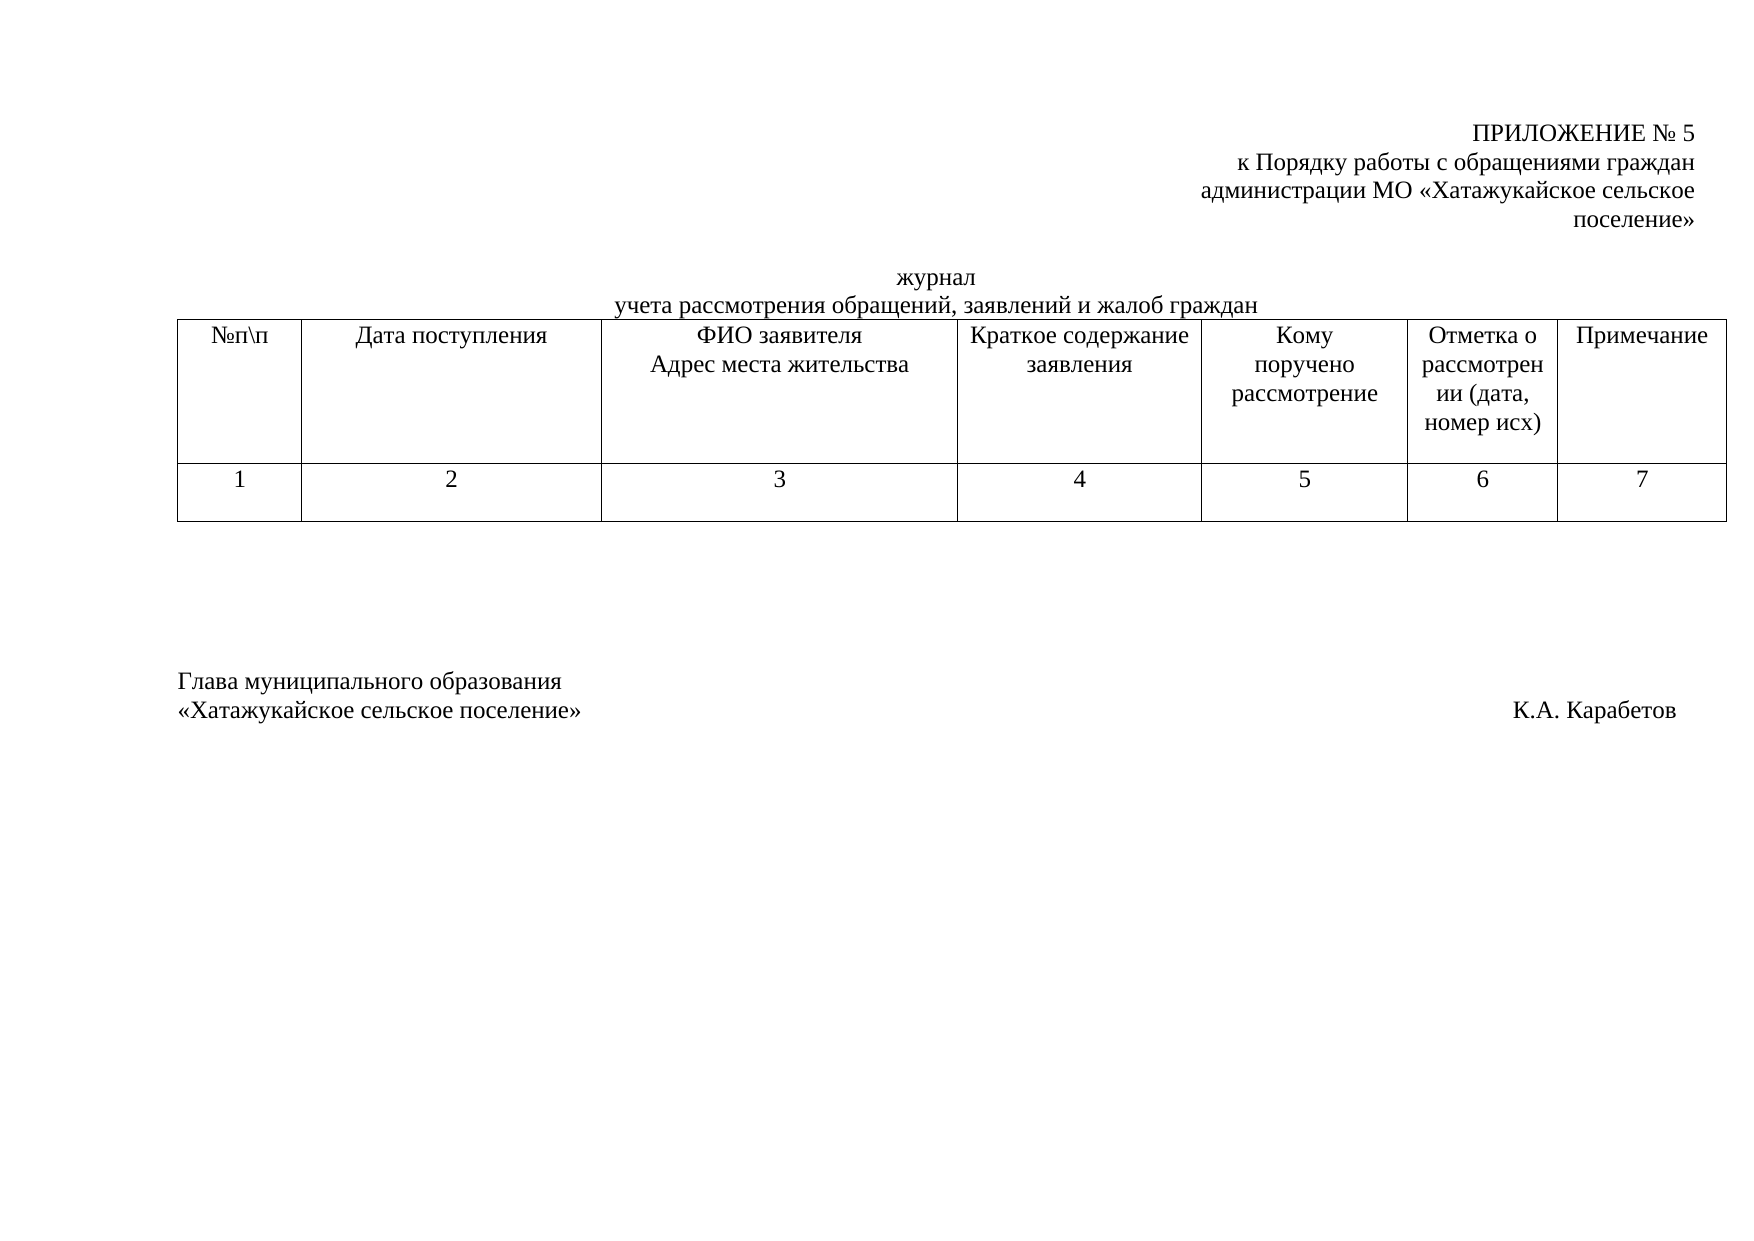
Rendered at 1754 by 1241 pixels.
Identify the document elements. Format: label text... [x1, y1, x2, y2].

table_cell 5 [1202, 464, 1407, 521]
table_header Краткое содержание заявления [958, 320, 1201, 463]
table_cell 3 [602, 464, 957, 521]
text учета рассмотрения обращений, заявлений и жалоб граждан [177, 291, 1695, 319]
table_header Дата поступления [302, 320, 601, 463]
table_cell 7 [1558, 464, 1726, 521]
table_cell 2 [302, 464, 601, 521]
text Глава муниципального образования [177, 666, 1695, 695]
table_header Примечание [1558, 320, 1726, 463]
table_header Кому поручено рассмотрение [1202, 320, 1407, 463]
text «Хатажукайское сельское поселение» К.А. Карабетов [177, 695, 1695, 723]
table_cell 4 [958, 464, 1201, 521]
table_cell 6 [1408, 464, 1557, 521]
table_header ФИО заявителя Адрес места жительства [602, 320, 957, 463]
text ПРИЛОЖЕНИЕ № 5 [693, 118, 1695, 147]
table_header №п\п [178, 320, 301, 463]
table_cell 1 [178, 464, 301, 521]
text журнал [177, 262, 1695, 291]
text администрации МО «Хатажукайское сельское поселение» [1181, 176, 1695, 233]
table_header Отметка о рассмотрении (дата, номер исх) [1408, 320, 1557, 463]
text к Порядку работы с обращениями граждан [1181, 147, 1695, 176]
